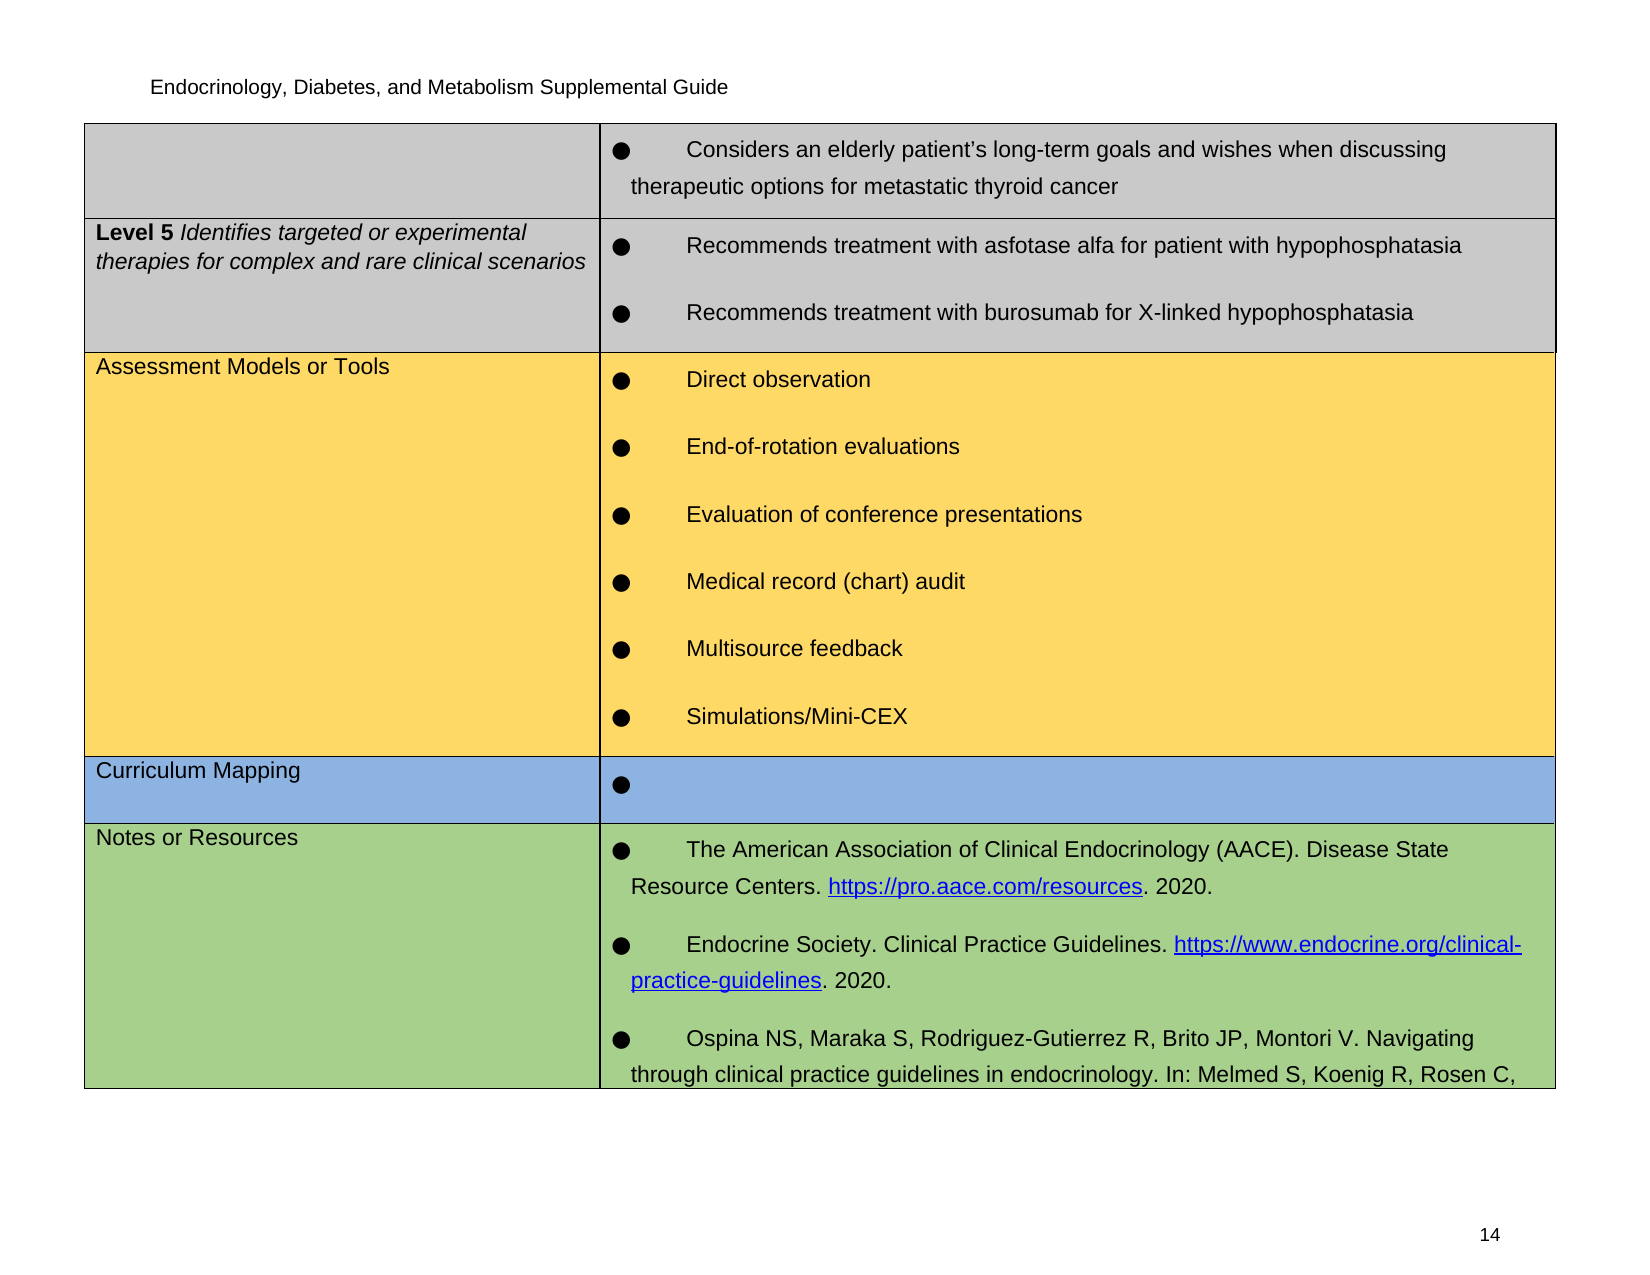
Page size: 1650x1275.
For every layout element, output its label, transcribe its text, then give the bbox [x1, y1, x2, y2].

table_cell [601, 823, 1555, 1088]
table_cell Recommends treatment with asfotase alfa for patient with hypophosphatasia Recommends treatment with burosumab for X-linked hypophosphatasia [601, 219, 1555, 352]
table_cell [85, 124, 599, 218]
table_cell Assessment Models or Tools [85, 353, 599, 756]
table_cell Curriculum Mapping [85, 757, 599, 823]
table_cell [601, 756, 1555, 823]
table_cell Level 5 Identifies targeted or experimental therapies for complex and rare clinical scenarios [85, 219, 599, 352]
table_cell Notes or Resources [85, 824, 599, 1088]
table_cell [601, 124, 1555, 218]
table_cell Direct observation End-of-rotation evaluations Evaluation of conference presentations Medical record (chart) audit Multisource feedback Simulations/Mini-CEX [601, 352, 1555, 756]
